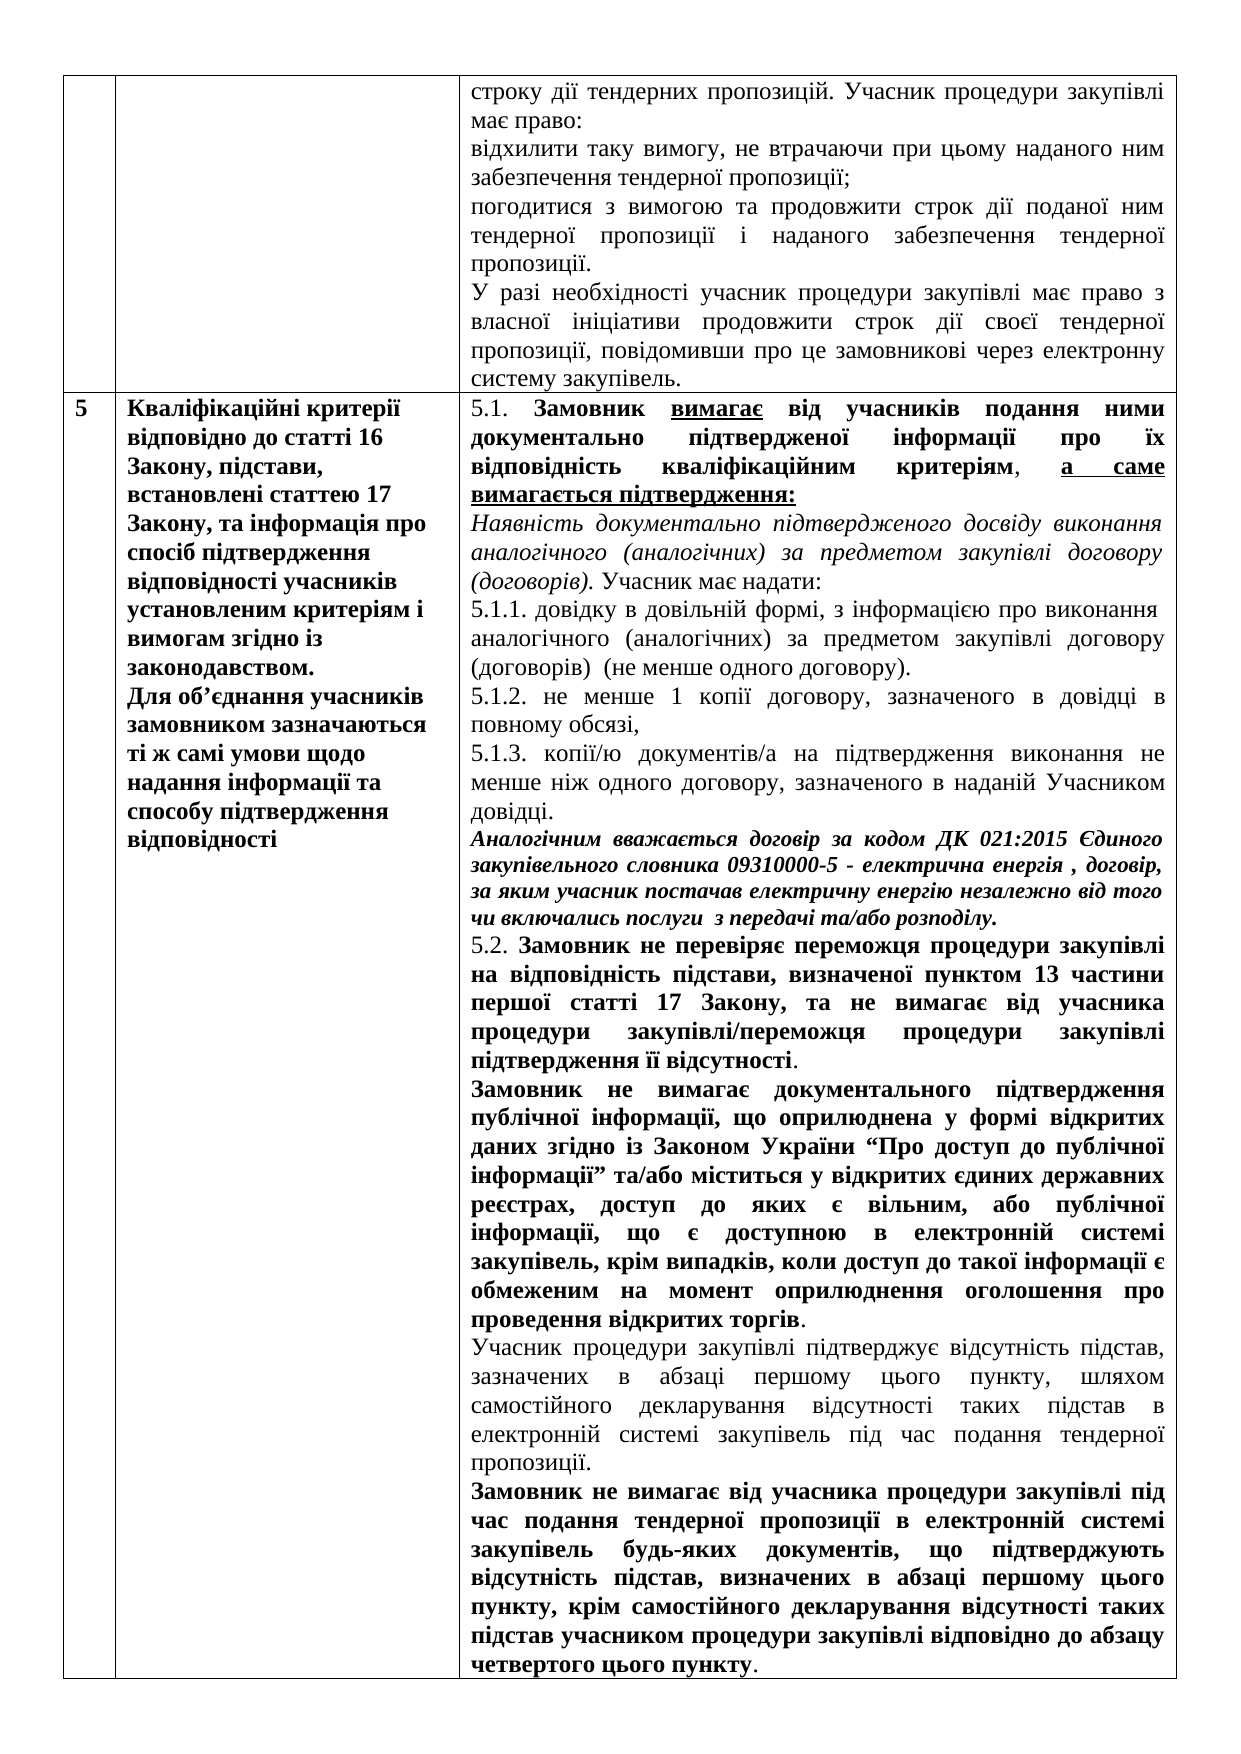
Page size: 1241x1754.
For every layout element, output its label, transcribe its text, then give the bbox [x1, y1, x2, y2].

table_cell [460, 76, 1176, 392]
table_cell 5 [64, 393, 115, 1677]
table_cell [116, 393, 459, 1677]
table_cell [460, 393, 1176, 1677]
table_cell 4 [64, 76, 115, 392]
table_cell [116, 76, 459, 392]
